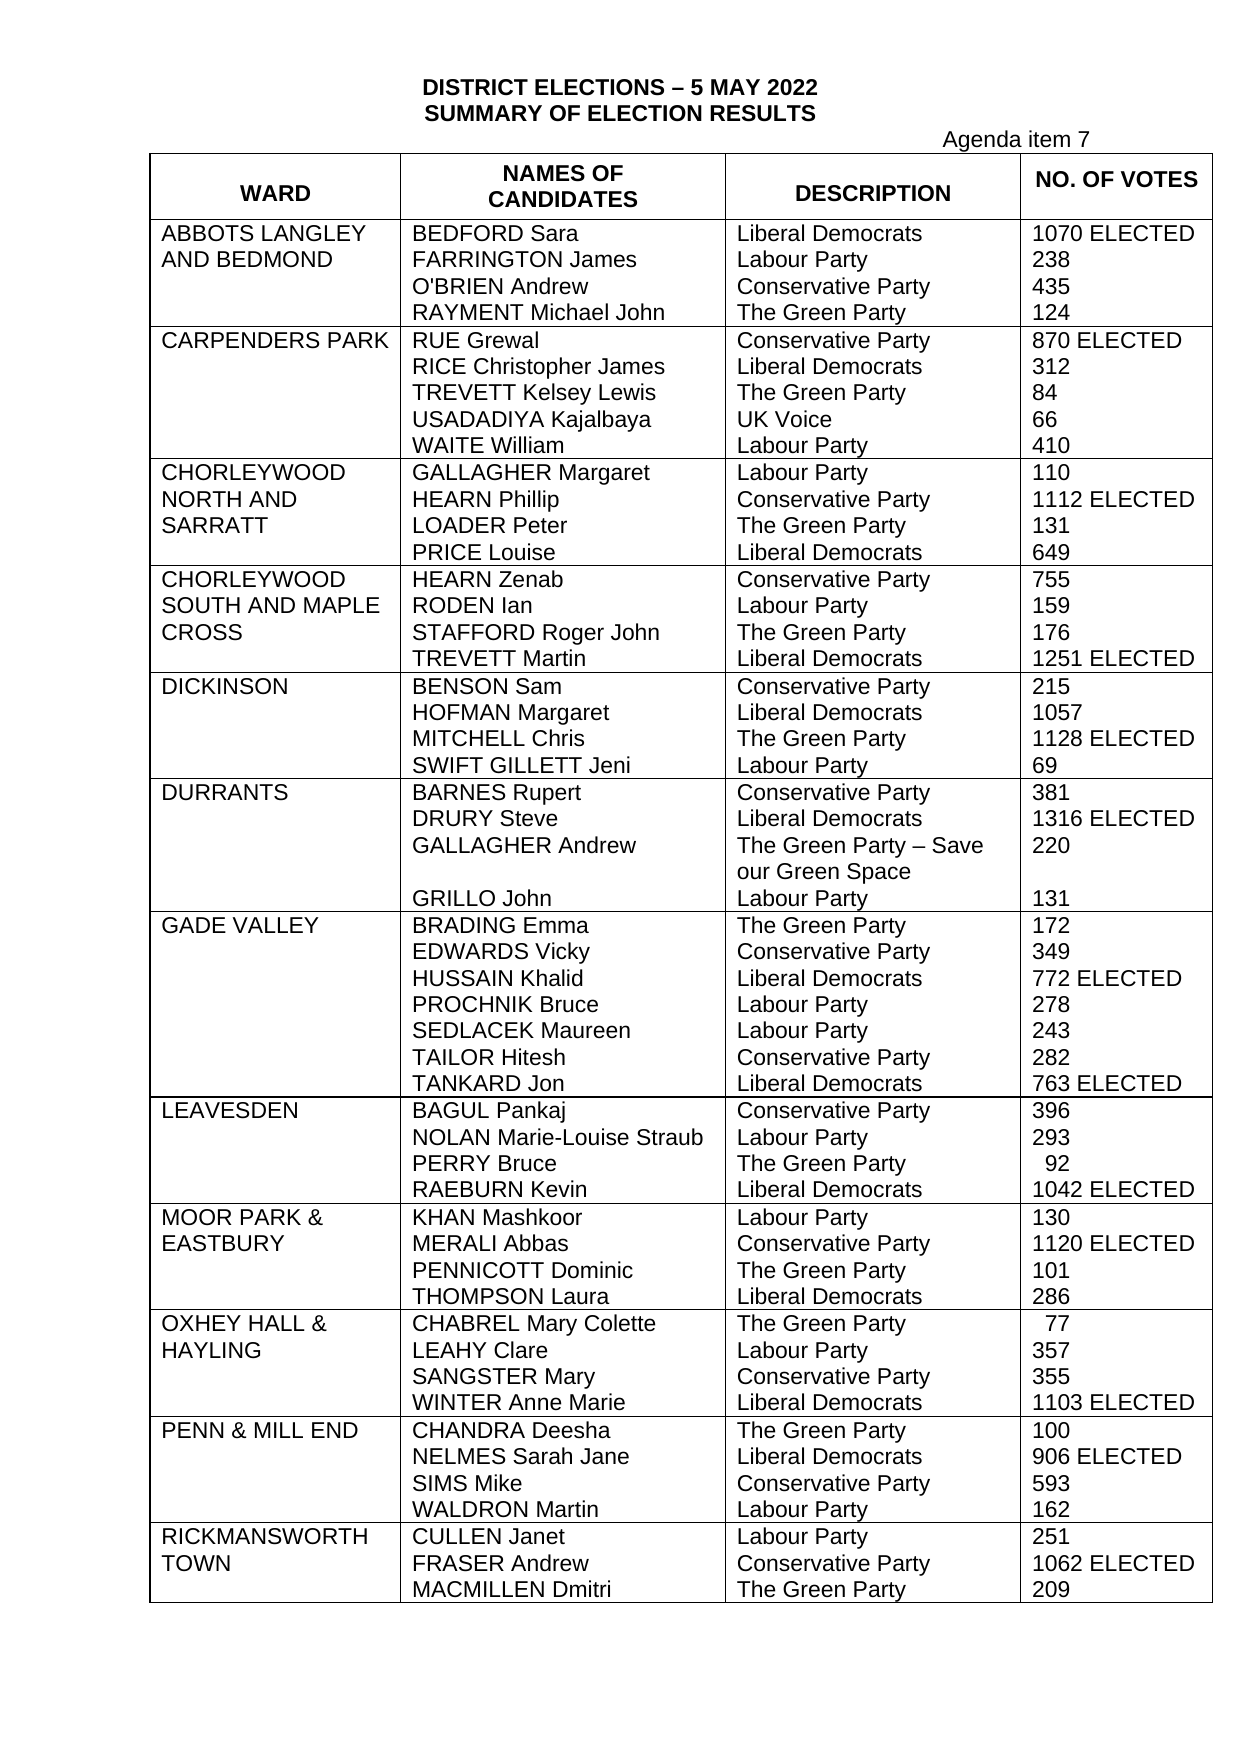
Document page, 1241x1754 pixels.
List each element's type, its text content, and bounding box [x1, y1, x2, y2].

table_cell ABBOTS LANGLEY AND BEDMOND [151, 220, 400, 326]
table_header NO. OF VOTES [1021, 154, 1212, 219]
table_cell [401, 1523, 725, 1602]
table_cell HEARN Zenab RODEN Ian STAFFORD Roger John TREVETT Martin [401, 566, 725, 672]
table_header DESCRIPTION [726, 154, 1020, 219]
table_cell BAGUL Pankaj NOLAN Marie-Louise Straub PERRY Bruce RAEBURN Kevin [401, 1098, 725, 1203]
table_header WARD [151, 154, 400, 219]
table_cell CHORLEYWOOD NORTH AND SARRATT [151, 459, 400, 565]
table_cell 130 1120 ELECTED 101 286 [1021, 1204, 1212, 1309]
table_cell PENN & MILL END [151, 1417, 400, 1522]
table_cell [726, 1523, 1020, 1602]
table_cell CHORLEYWOOD SOUTH AND MAPLE CROSS [151, 566, 400, 672]
table_cell The Green Party Conservative Party Liberal Democrats Labour Party Labour Party Conservative Party Liberal Democrats [726, 912, 1020, 1096]
table_cell OXHEY HALL & HAYLING [151, 1310, 400, 1416]
table_cell KHAN Mashkoor MERALI Abbas PENNICOTT Dominic THOMPSON Laura [401, 1204, 725, 1309]
table_cell RUE Grewal RICE Christopher James TREVETT Kelsey Lewis USADADIYA Kajalbaya WAITE William [401, 327, 725, 458]
table_cell The Green Party Labour Party Conservative Party Liberal Democrats [726, 1310, 1020, 1416]
table_cell 755 159 176 1251 ELECTED [1021, 566, 1212, 672]
table_cell Conservative Party Liberal Democrats The Green Party UK Voice Labour Party [726, 327, 1020, 458]
table_cell LEAVESDEN [151, 1098, 400, 1203]
table_cell BRADING Emma EDWARDS Vicky HUSSAIN Khalid PROCHNIK Bruce SEDLACEK Maureen TAILOR Hitesh TANKARD Jon [401, 912, 725, 1096]
table_cell 870 ELECTED 312 84 66 410 [1021, 327, 1212, 458]
table_cell The Green Party Liberal Democrats Conservative Party Labour Party [726, 1417, 1020, 1522]
table_cell DURRANTS [151, 779, 400, 911]
table_cell CARPENDERS PARK [151, 327, 400, 458]
table_cell Labour Party Conservative Party The Green Party Liberal Democrats [726, 459, 1020, 565]
table_cell 100 906 ELECTED 593 162 [1021, 1417, 1212, 1522]
table_cell CHANDRA Deesha NELMES Sarah Jane SIMS Mike WALDRON Martin [401, 1417, 725, 1522]
table_cell GALLAGHER Margaret HEARN Phillip LOADER Peter PRICE Louise [401, 459, 725, 565]
table_cell Liberal Democrats Labour Party Conservative Party The Green Party [726, 220, 1020, 326]
table_cell 110 1112 ELECTED 131 649 [1021, 459, 1212, 565]
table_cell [1021, 1523, 1212, 1602]
table_cell 381 1316 ELECTED 220 131 [1021, 779, 1212, 911]
table_header NAMES OF CANDIDATES [401, 154, 725, 219]
table_cell BENSON Sam HOFMAN Margaret MITCHELL Chris SWIFT GILLETT Jeni [401, 673, 725, 778]
table_cell 396 293 92 1042 ELECTED [1021, 1098, 1212, 1203]
table_cell Conservative Party Liberal Democrats The Green Party Labour Party [726, 673, 1020, 778]
table_cell BARNES Rupert DRURY Steve GALLAGHER Andrew GRILLO John [401, 779, 725, 911]
table_cell RICKMANSWORTH TOWN [151, 1523, 400, 1602]
table_cell CHABREL Mary Colette LEAHY Clare SANGSTER Mary WINTER Anne Marie [401, 1310, 725, 1416]
table_cell GADE VALLEY [151, 912, 400, 1096]
table_cell BEDFORD Sara FARRINGTON James O'BRIEN Andrew RAYMENT Michael John [401, 220, 725, 326]
table_cell 77 357 355 1103 ELECTED [1021, 1310, 1212, 1416]
table_cell Conservative Party Labour Party The Green Party Liberal Democrats [726, 566, 1020, 672]
table_cell Conservative Party Liberal Democrats The Green Party – Save our Green Space Labour Party [726, 779, 1020, 911]
table_cell MOOR PARK & EASTBURY [151, 1204, 400, 1309]
table_cell 215 1057 1128 ELECTED 69 [1021, 673, 1212, 778]
table_cell DICKINSON [151, 673, 400, 778]
table_cell 172 349 772 ELECTED 278 243 282 763 ELECTED [1021, 912, 1212, 1096]
table_cell Conservative Party Labour Party The Green Party Liberal Democrats [726, 1098, 1020, 1203]
table_cell 1070 ELECTED 238 435 124 [1021, 220, 1212, 326]
table_cell Labour Party Conservative Party The Green Party Liberal Democrats [726, 1204, 1020, 1309]
